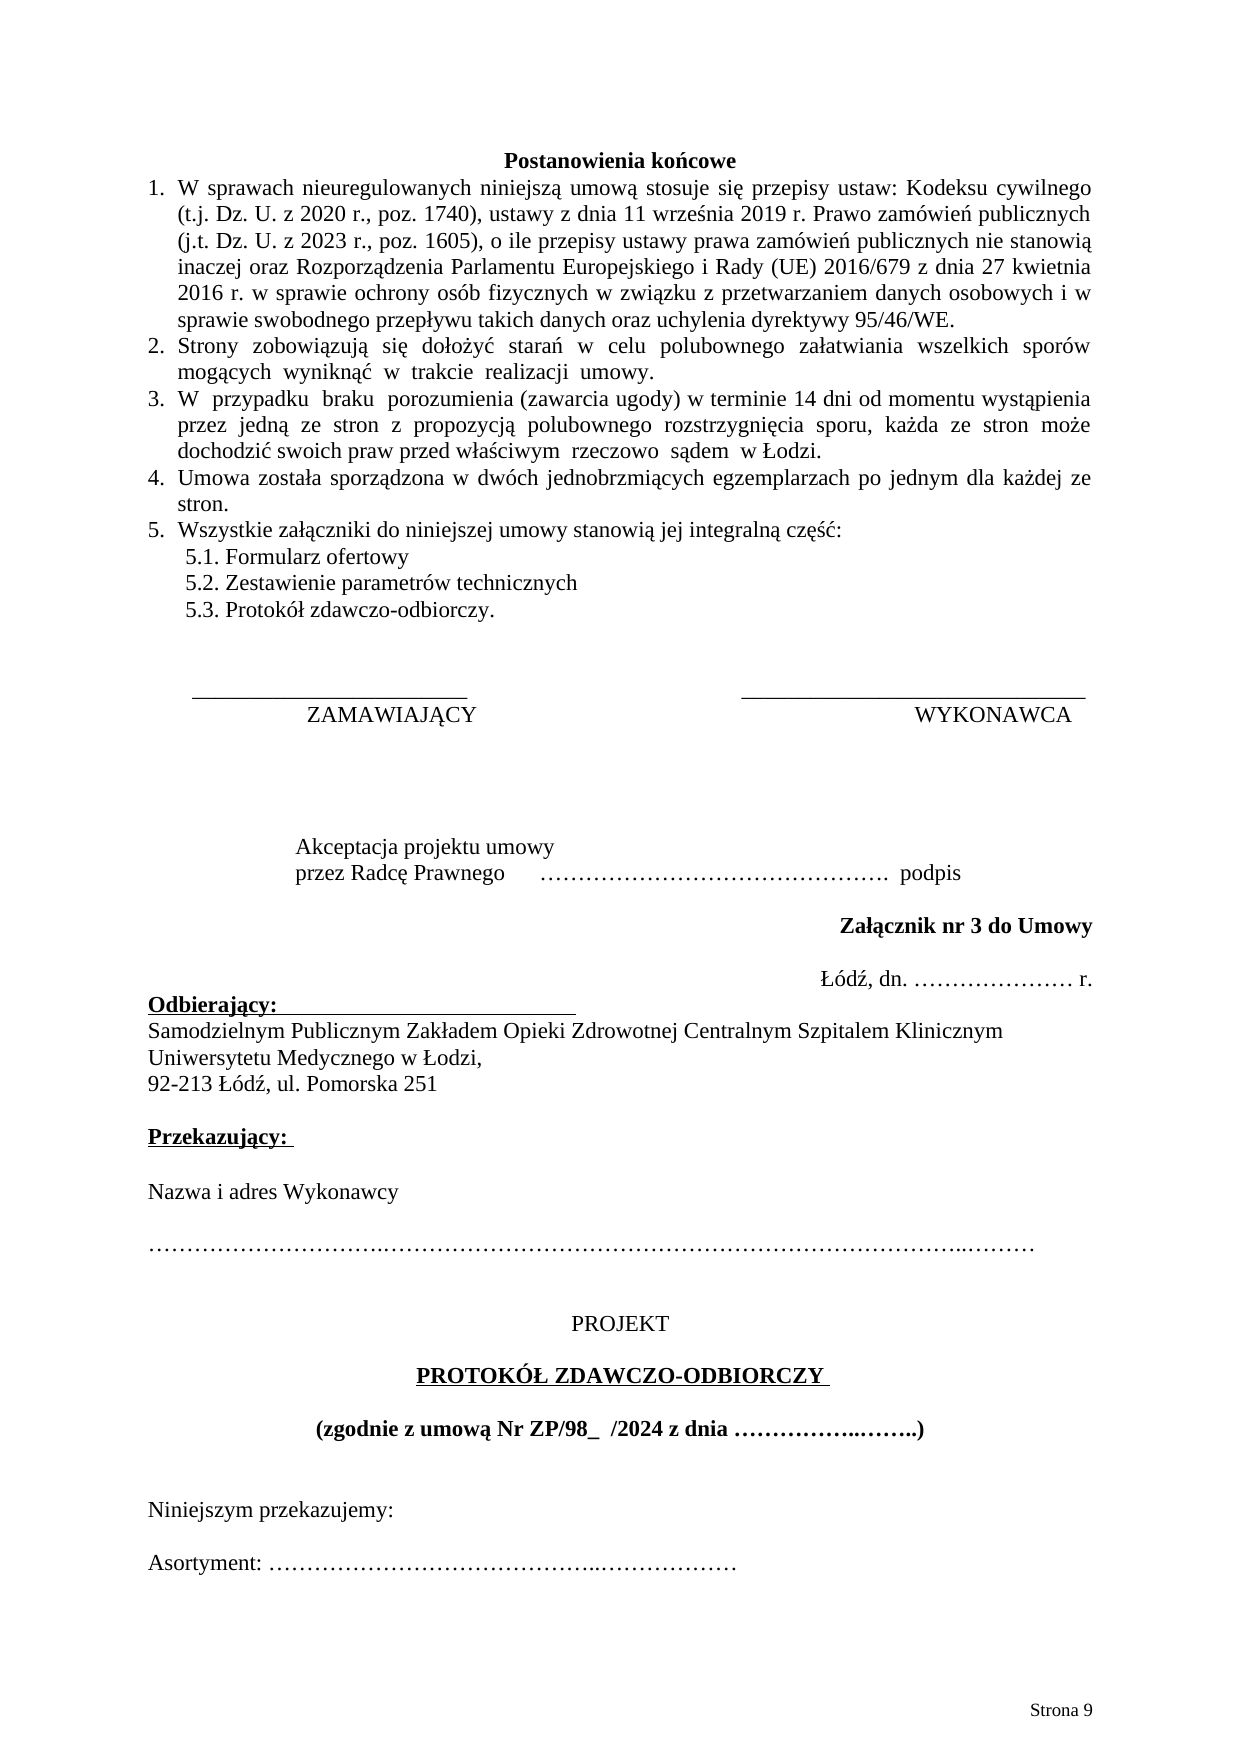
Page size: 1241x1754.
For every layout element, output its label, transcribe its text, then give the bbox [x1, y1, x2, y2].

text Przekazujący: [148, 1123, 1093, 1149]
text 92-213 Łódź, ul. Pomorska 251 [148, 1070, 1093, 1096]
text PROJEKT [148, 1309, 1093, 1336]
text Łódź, dn. ………………… r. [148, 964, 1093, 991]
text Samodzielnym Publicznym Zakładem Opieki Zdrowotnej Centralnym Szpitalem Klinicznym Uniwersytetu Medycznego w Łodzi, [148, 1017, 1093, 1070]
text ZAMAWIAJĄCY WYKONAWCA [221, 701, 1093, 727]
text ………………………….…………………………………………………………………..……… [148, 1231, 1093, 1257]
text ________________________ ______________________________ [185, 675, 1093, 701]
text Odbierający: [148, 991, 1093, 1017]
text Niniejszym przekazujemy: [148, 1496, 1093, 1523]
list W sprawach nieuregulowanych niniejszą umową stosuje się przepisy ustaw: Kodeksu cywilnego (t.j. Dz. U. z 2020 r., poz. 1740), ustawy z dnia 11 września 2019 r. Prawo zamówień publicznych (j.t. Dz. U. z 2023 r., poz. 1605), o ile przepisy ustawy prawa zamówień publicznych nie stanowią inaczej oraz Rozporządzenia Parlamentu Europejskiego i Rady (UE) 2016/679 z dnia 27 kwietnia 2016 r. w sprawie ochrony osób fizycznych w związku z przetwarzaniem danych osobowych i w sprawie swobodnego przepływu takich danych oraz uchylenia dyrektywy 95/46/WE. [148, 174, 1093, 332]
text Załącznik nr 3 do Umowy [148, 912, 1093, 938]
list Strony zobowiązują się dołożyć starań w celu polubownego załatwiania wszelkich sporów mogących wyniknąć w trakcie realizacji umowy. [148, 332, 1093, 385]
text 5.2. Zestawienie parametrów technicznych [185, 569, 1093, 596]
text Postanowienia końcowe [148, 148, 1093, 174]
list W przypadku braku porozumienia (zawarcia ugody) w terminie 14 dni od momentu wystąpienia przez jedną ze stron z propozycją polubownego rozstrzygnięcia sporu, każda ze stron może dochodzić swoich praw przed właściwym rzeczowo sądem w Łodzi. [148, 385, 1093, 464]
text 5.1. Formularz ofertowy [185, 543, 1093, 569]
list Umowa została sporządzona w dwóch jednobrzmiących egzemplarzach po jednym dla każdej ze stron. [148, 464, 1093, 517]
text 5.3. Protokół zdawczo-odbiorczy. [185, 596, 1093, 622]
text Asortyment: ……………………………………..……………… [148, 1549, 1093, 1576]
text Nazwa i adres Wykonawcy [148, 1178, 1093, 1204]
text PROTOKÓŁ ZDAWCZO-ODBIORCZY [148, 1362, 1093, 1389]
list Wszystkie załączniki do niniejszej umowy stanowią jej integralną część: [148, 517, 1093, 543]
text Akceptacja projektu umowy [221, 833, 1093, 859]
text (zgodnie z umową Nr ZP/98_ /2024 z dnia ……………..……..) [148, 1415, 1093, 1441]
text przez Radcę Prawnego ………………………………………. podpis [221, 859, 1093, 886]
